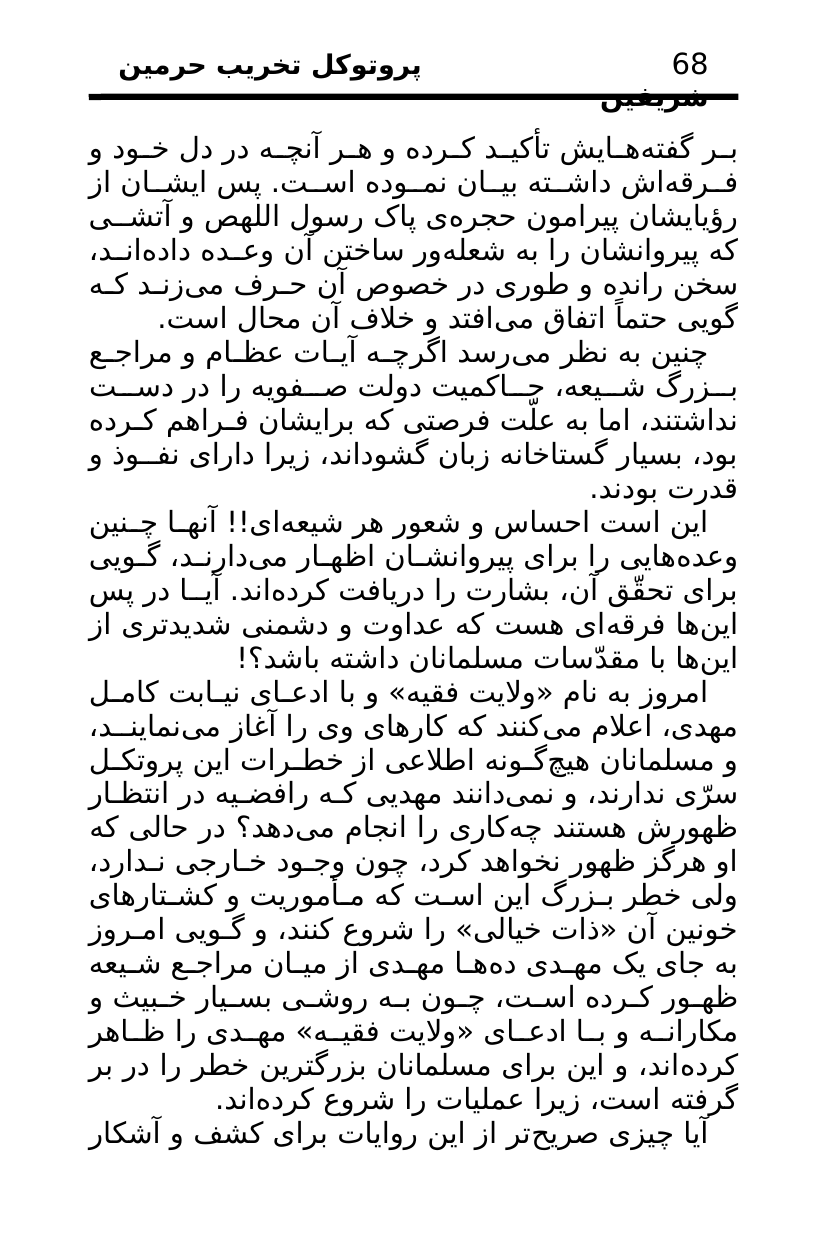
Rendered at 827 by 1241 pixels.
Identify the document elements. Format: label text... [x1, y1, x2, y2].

text این است احساس و شعور هر شیعه‌ای!! آنها چنین وعده‌هایی را برای پیروانشان اظهار می‌دارند، گویی برای تحقّق آن، بشارت را دریافت کرده‌اند. آیا در پس این‌ها فرقه‌ای هست که عداوت و دشمنی شدیدتری از این‌ها با مقدّسات مسلمانان داشته باشد؟! [89, 505, 738, 675]
text امروز به نام «ولایت فقیه» و با ادعای نیابت کامل مهدی، اعلام می‌کنند که‌ کارهای وی را آغاز می‌نمایند، و مسلمانان هیچ‌گونه‌ اطلاعی از خطرات این پروتکل سرّی ندارند، و نمی‌دانند مهدیی که رافضیه در انتظار ظهورش هستند چه‌‌کاری را انجام می‌دهد؟ در حالی که‌ او هرگز ظهور نخواهد کرد، چون وجود خارجی ندارد، ولی خطر بزرگ این است که‌ مأموریت و کشتارهای خونین آن «ذات خیالی» را شروع کنند، و گویی امروز به جای یک مهدی ده‌ها مهدی از میان مراجع شیعه ظهور کرده‌ است، چون به روشی بسیار خبیث و مکارانه و با ادعای «ولایت فقیه» مهدی را ظاهر کرده‌اند، و این برای مسلمانان بزرگترین خطر را در بر گرفته‌ است، زیرا عملیات را شروع کرده‌اند. [89, 675, 738, 1116]
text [89, 1116, 738, 1150]
text چنین به نظر می‌رسد اگرچه آیات عظام و مراجع بزرگ شیعه، حاکمیت دولت صفویه را در دست نداشتند، اما به علّت فرصتی که برایشان فراهم کرده بود، بسیار گستاخانه زبان گشوداند، زیرا دارای نفوذ و قدرت بودند. [89, 335, 738, 505]
text «مجلسی» با توجه‌ به‌ اینکه‌ زیر چتر دولت صفویه می‌زیست و دولت صفویه‌ نیز با کمال معنی از آنها حمایت می‌کرد، با صراحت تمام، و بدون تقیه و مجامله بر گفته‌هایش تأکید کرده‌ و هر آنچه در دل خود و فرقه‌اش داشته‌ بیان نموده‌ است. پس ایشان از رؤیایشان پیرامون حجره‌ی پاک رسول اللهص و آتشی که پیروانشان را به شعله‌ور ساختن آن وعده داده‌اند، سخن رانده‌ و طوری در خصوص آن حرف می‌زند که گویی حتماً اتفاق می‌افتد و خلاف آن محال است. [89, 132, 738, 335]
